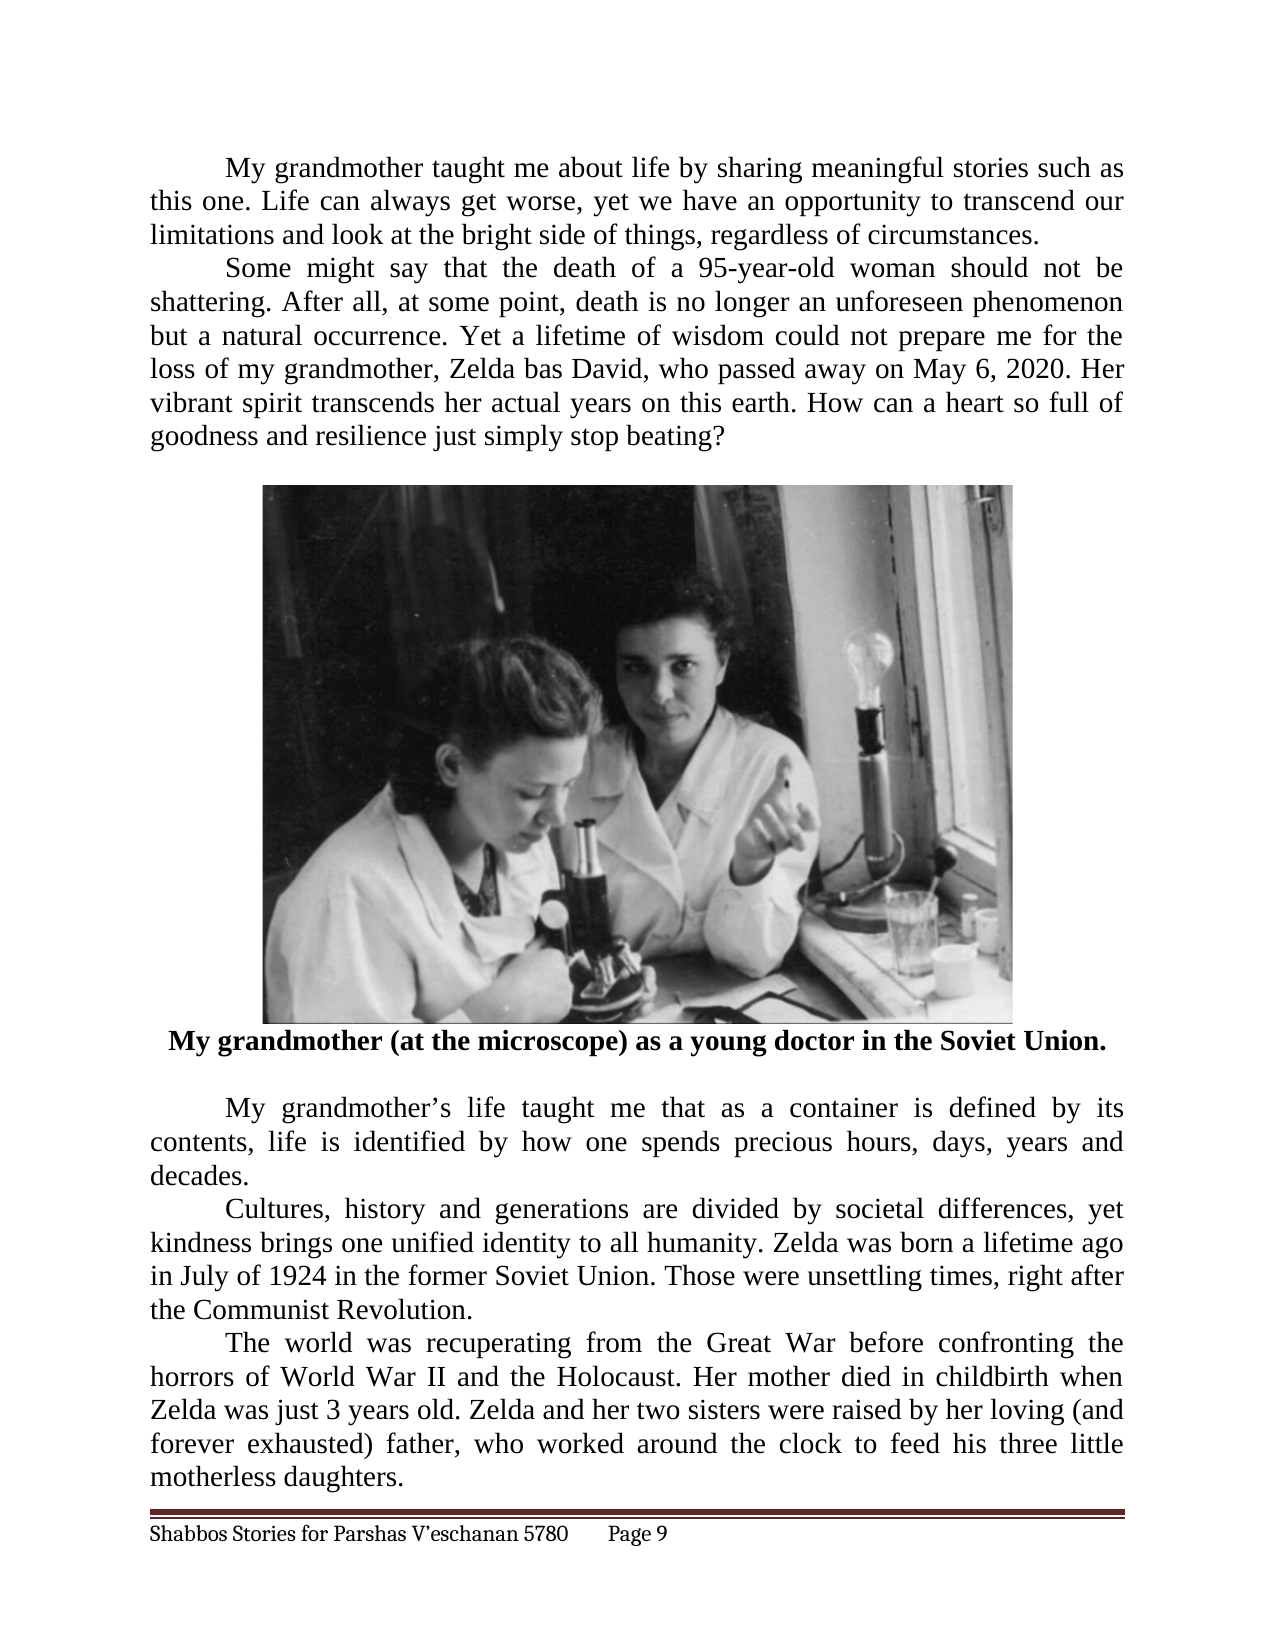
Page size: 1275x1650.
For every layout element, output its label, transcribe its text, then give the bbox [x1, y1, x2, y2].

text My grandmother (at the microscope) as a young doctor in the Soviet Union. [150, 1023, 1125, 1057]
text The world was recuperating from the Great War before confronting the horrors of World War II and the Holocaust. Her mother died in childbirth when Zelda was just 3 years old. Zelda and her two sisters were raised by her loving (and forever exhausted) father, who worked around the clock to feed his three little motherless daughters. [150, 1325, 1125, 1493]
picture [262, 485, 1013, 1024]
text Cultures, history and generations are divided by societal differences, yet kindness brings one unified identity to all humanity. Zelda was born a lifetime ago in July of 1924 in the former Soviet Union. Those were unsettling times, right after the Communist Revolution. [150, 1191, 1125, 1325]
text My grandmother’s life taught me that as a container is defined by its contents, life is identified by how one spends precious hours, days, years and decades. [150, 1091, 1125, 1191]
text My grandmother taught me about life by sharing meaningful stories such as this one. Life can always get worse, yet we have an opportunity to transcend our limitations and look at the bright side of things, regardless of circumstances. [150, 150, 1125, 251]
text Some might say that the death of a 95-year-old woman should not be shattering. After all, at some point, death is no longer an unforeseen phenomenon but a natural occurrence. Yet a lifetime of wisdom could not prepare me for the loss of my grandmother, Zelda bas David, who passed away on May 6, 2020. Her vibrant spirit transcends her actual years on this earth. How can a heart so full of goodness and resilience just simply stop beating? [150, 251, 1125, 452]
